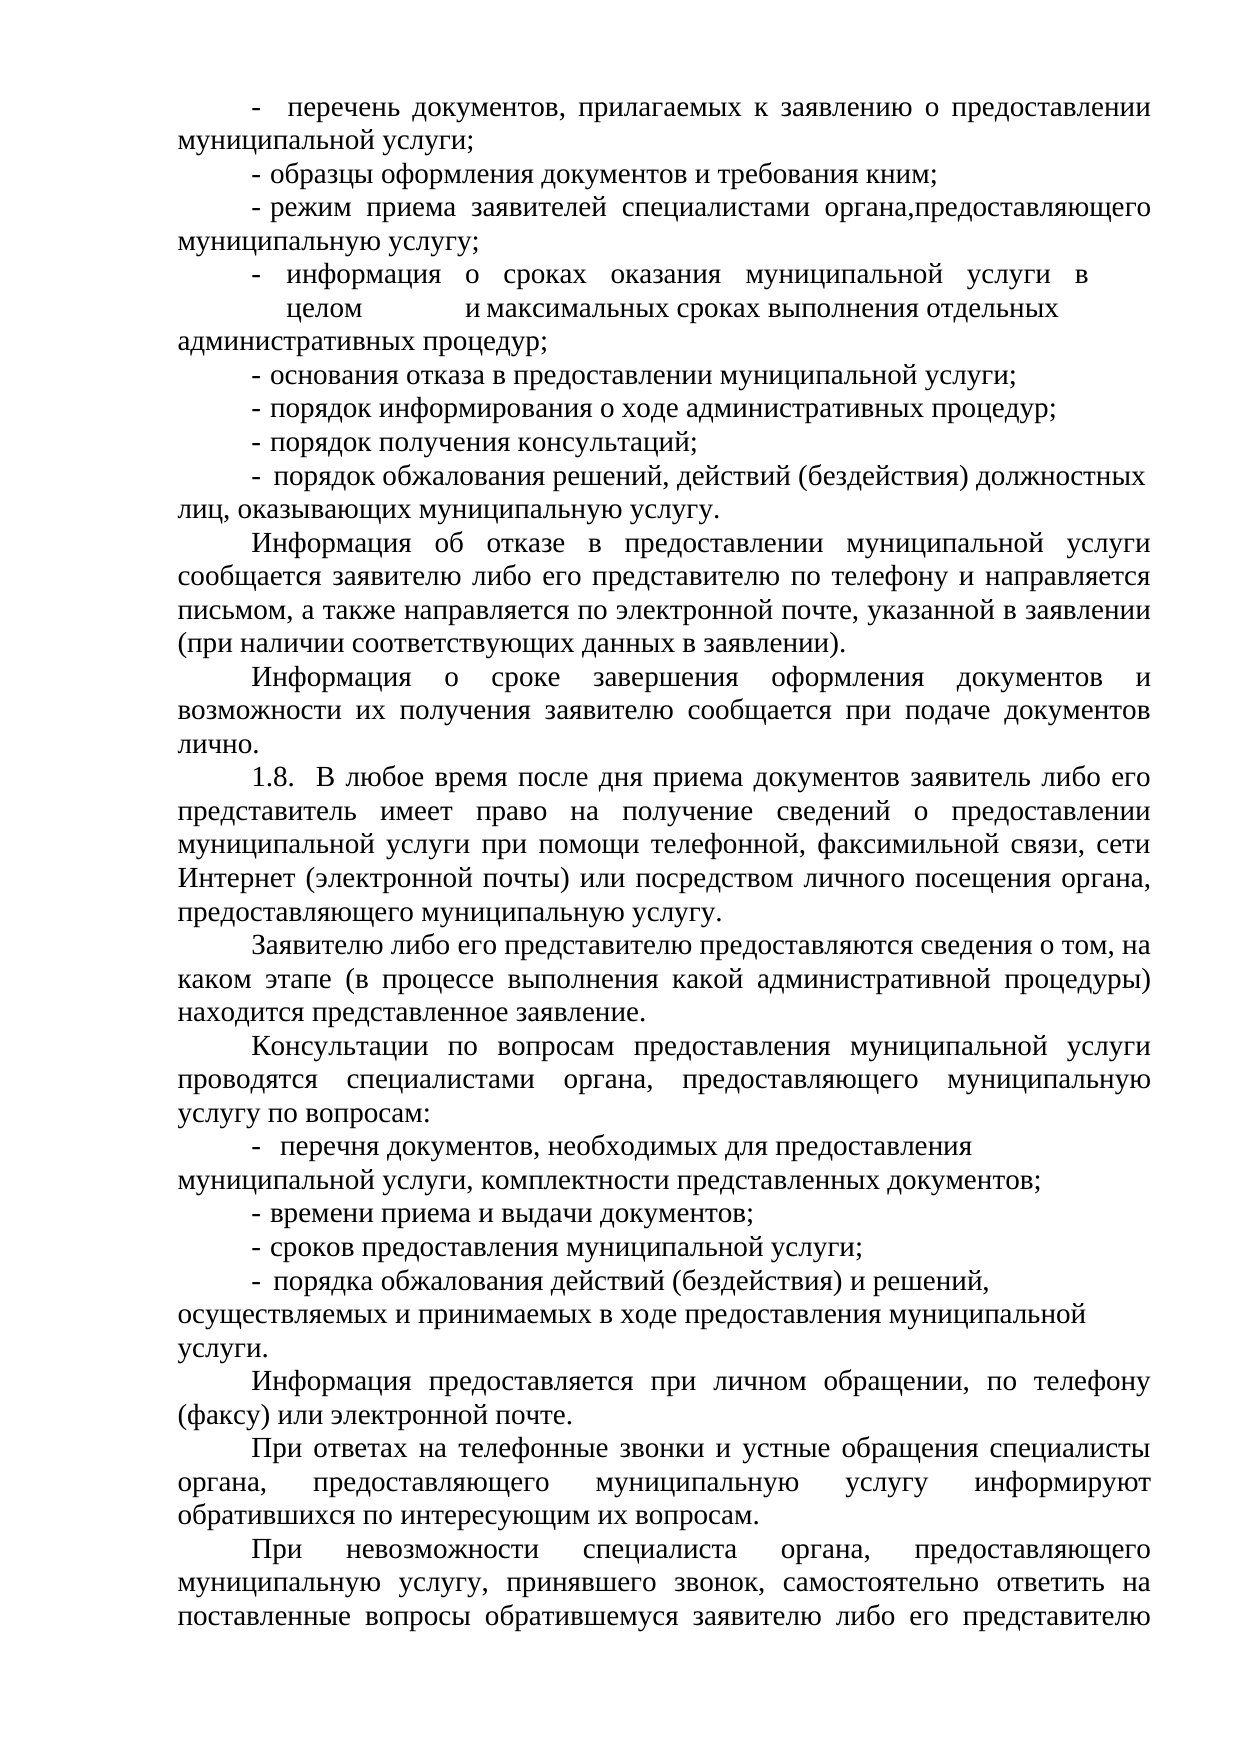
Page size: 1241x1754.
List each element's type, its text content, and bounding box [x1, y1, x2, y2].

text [177, 1531, 1152, 1632]
list режим приема заявителей специалистами органа,предоставляющего муниципальную услугу; [177, 189, 1152, 256]
list сроков предоставления муниципальной услуги; [177, 1229, 1152, 1263]
list перечень документов, прилагаемых к заявлению о предоставлении муниципальной услуги; [177, 89, 1152, 156]
list информация о сроках оказания муниципальной услуги в целом и максимальных сроках выполнения отдельных административных процедур; [177, 256, 1152, 357]
text Информация о сроке завершения оформления документов и возможности их получения заявителю сообщается при подаче документов лично. [177, 659, 1152, 759]
list образцы оформления документов и требования кним; [177, 156, 1152, 189]
list В любое время после дня приема документов заявитель либо его представитель имеет право на получение сведений о предоставлении муниципальной услуги при помощи телефонной, факсимильной связи, сети Интернет (электронной почты) или посредством личного посещения органа, предоставляющего муниципальную услугу. [177, 759, 1152, 927]
text Заявителю либо его представителю предоставляются сведения о том, на каком этапе (в процессе выполнения какой административной процедуры) находится представленное заявление. [177, 927, 1152, 1028]
text Консультации по вопросам предоставления муниципальной услуги проводятся специалистами органа, предоставляющего муниципальную услугу по вопросам: [177, 1028, 1152, 1128]
list порядок обжалования решений, действий (бездействия) должностных лиц, оказывающих муниципальную услугу. [177, 458, 1152, 525]
text Информация предоставляется при личном обращении, по телефону (факсу) или электронной почте. [177, 1363, 1152, 1430]
list порядок информирования о ходе административных процедур; [177, 391, 1152, 424]
text При ответах на телефонные звонки и устные обращения специалисты органа, предоставляющего муниципальную услугу информируют обратившихся по интересующим их вопросам. [177, 1430, 1152, 1531]
list порядка обжалования действий (бездействия) и решений, осуществляемых и принимаемых в ходе предоставления муниципальной услуги. [177, 1263, 1152, 1363]
text Информация об отказе в предоставлении муниципальной услуги сообщается заявителю либо его представителю по телефону и направляется письмом, а также направляется по электронной почте, указанной в заявлении (при наличии соответствующих данных в заявлении). [177, 525, 1152, 659]
list времени приема и выдачи документов; [177, 1196, 1152, 1229]
list порядок получения консультаций; [177, 424, 1152, 458]
list основания отказа в предоставлении муниципальной услуги; [177, 357, 1152, 391]
list перечня документов, необходимых для предоставления муниципальной услуги, комплектности представленных документов; [177, 1128, 1152, 1196]
